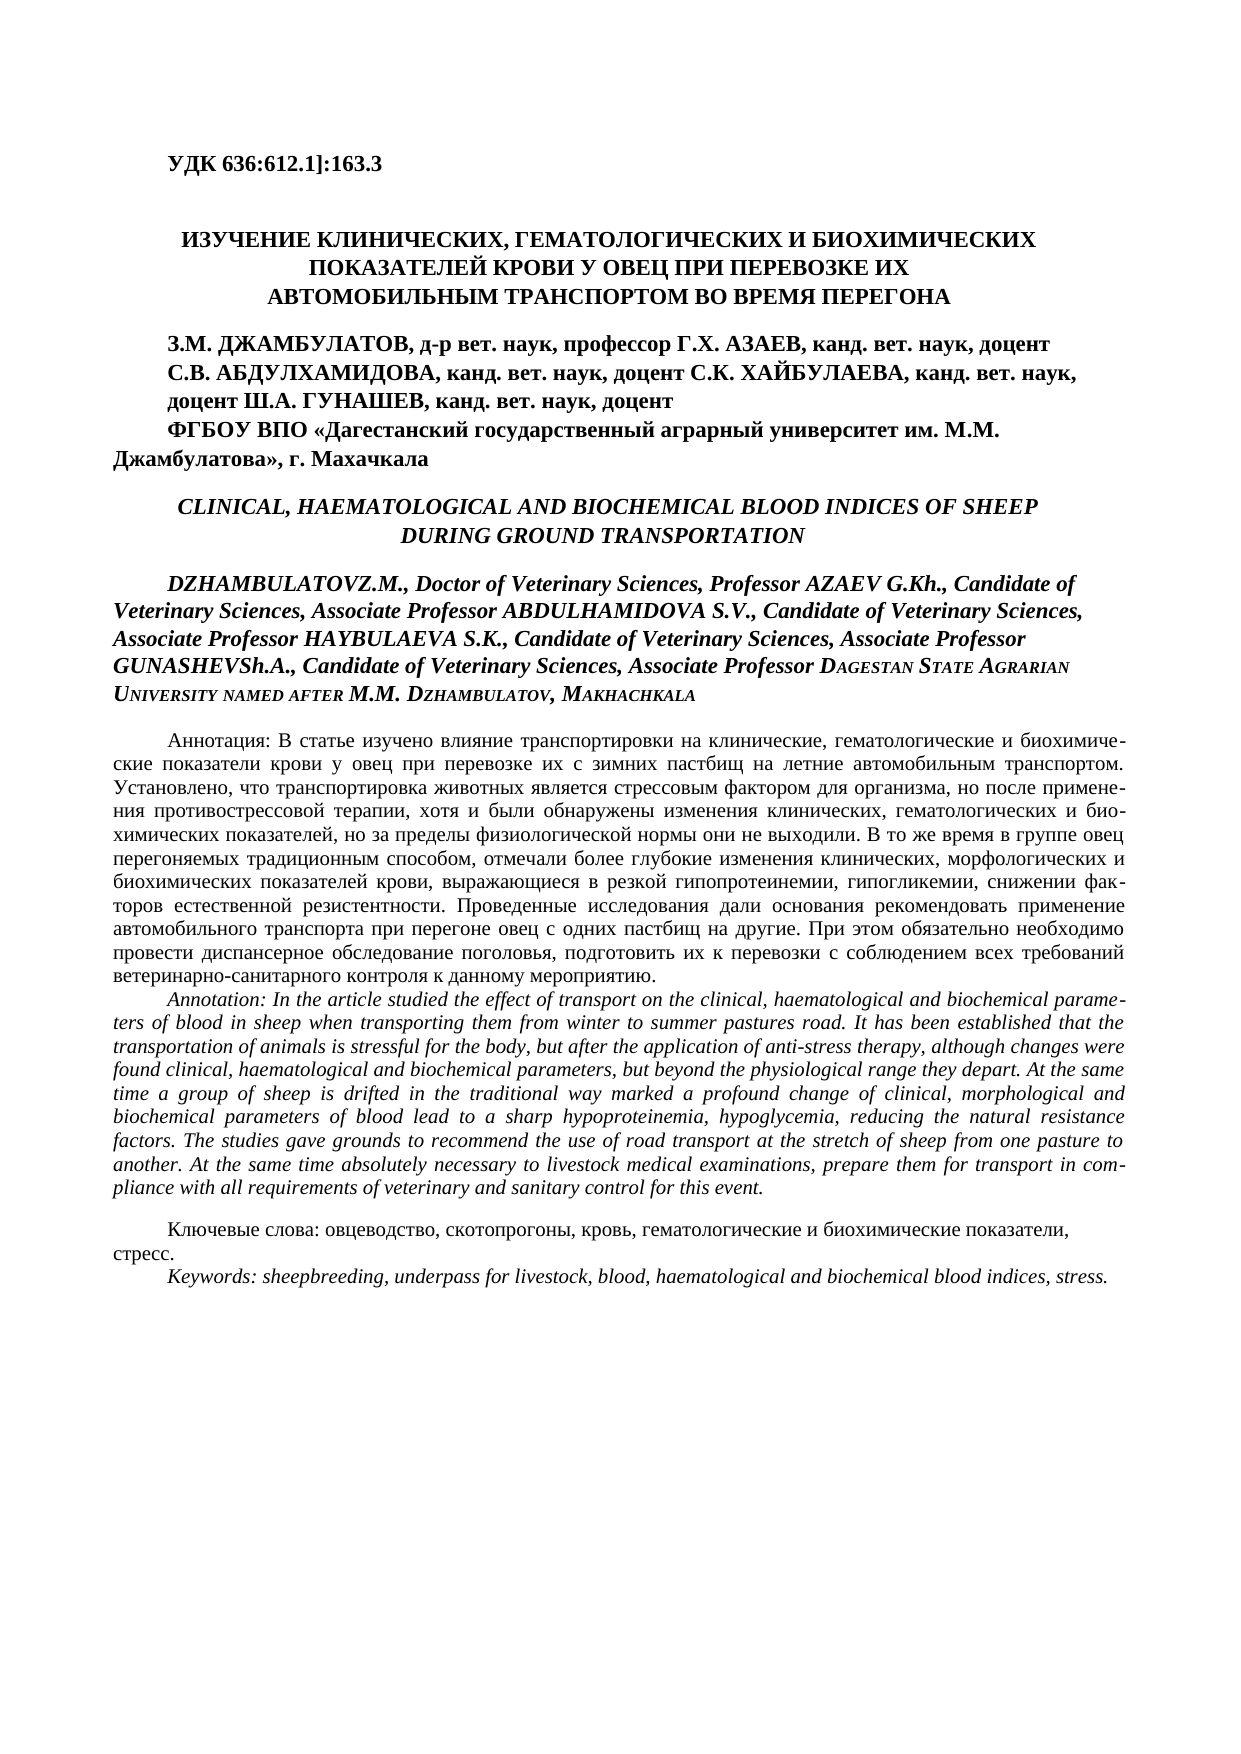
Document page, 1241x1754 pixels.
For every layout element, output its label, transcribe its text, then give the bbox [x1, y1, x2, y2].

text З.М. ДЖАМБУЛАТОВ, д-р вет. наук, профессор Г.Х. АЗАЕВ, канд. вет. наук, доцент [167, 329, 1126, 357]
text Ключевые слова: овцеводство, скотопрогоны, кровь, гематологические и биохимические показатели, стресс. [113, 1218, 1126, 1265]
text Аннотация: В статье изучено влияние транспортировки на клинические, гематологические и биохимические показатели крови у овец при перевозке их с зимних пастбищ на летние автомобильным транспортом. Установлено, что транспортировка животных является стрессовым фактором для организма, но после применения противострессовой терапии, хотя и были обнаружены изменения клинических, гематологических и биохимических показателей, но за пределы физиологической нормы они не выходили. В то же время в группе овец перегоняемых традиционным способом, отмечали более глубокие изменения клинических, морфологических и биохимических показателей крови, выражающиеся в резкой гипопротеинемии, гипогликемии, снижении факторов естественной резистентности. Проведенные исследования дали основания рекомендовать применение автомобильного транспорта при перегоне овец с одних пастбищ на другие. При этом обязательно необходимо провести диспансерное обследование поголовья, подготовить их к перевозки с соблюдением всех требований ветеринарно-санитарного контроля к данному мероприятию. [113, 728, 1126, 987]
text ФГБОУ ВПО «Дагестанский государственный аграрный университет им. М.М. Джамбулатова», г. Махачкала [113, 414, 1126, 472]
text DZHAMBULATOVZ.M., Doctor of Veterinary Sciences, Professor AZAEV G.Kh., Candidate of Veterinary Sciences, Associate Professor ABDULHAMIDOVA S.V., Candidate of Veterinary Sciences, Associate Professor HAYBULAEVA S.K., Candidate of Veterinary Sciences, Associate Professor GUNASHEVSh.A., Candidate of Veterinary Sciences, Associate Professor Dagestan State Agrarian University named after M.M. Dzhambulatov, Makhachkala [113, 569, 1126, 706]
text УДК 636:612.1]:163.3 [113, 148, 1126, 177]
text ИЗУЧЕНИЕ КЛИНИЧЕСКИХ, ГЕМАТОЛОГИЧЕСКИХ И БИОХИМИЧЕСКИХ ПОКАЗАТЕЛЕЙ КРОВИ У ОВЕЦ ПРИ ПЕРЕВОЗКЕ ИХ АВТОМОБИЛЬНЫМ ТРАНСПОРТОМ ВО ВРЕМЯ ПЕРЕГОНА [113, 224, 1105, 310]
text CLINICAL, HAEMATOLOGICAL AND BIOCHEMICAL BLOOD INDICES OF SHEEP DURING GROUND TRANSPORTATION [177, 491, 1126, 549]
text Annotation: In the article studied the effect of transport on the clinical, haematological and biochemical parameters of blood in sheep when transporting them from winter to summer pastures road. It has been established that the transportation of animals is stressful for the body, but after the application of anti-stress therapy, although changes were found clinical, haematological and biochemical parameters, but beyond the physiological range they depart. At the same time a group of sheep is drifted in the traditional way marked a profound change of clinical, morphological and biochemical parameters of blood lead to a sharp hypoproteinemia, hypoglycemia, reducing the natural resistance factors. The studies gave grounds to recommend the use of road transport at the stretch of sheep from one pasture to another. At the same time absolutely necessary to livestock medical examinations, prepare them for transport in compliance with all requirements of veterinary and sanitary control for this event. [113, 987, 1126, 1199]
text С.В. АБДУЛХАМИДОВА, канд. вет. наук, доцент С.К. ХАЙБУЛАЕВА, канд. вет. наук, доцент Ш.А. ГУНАШЕВ, канд. вет. наук, доцент [167, 357, 1126, 414]
text Keywords: sheepbreeding, underpass for livestock, blood, haematological and biochemical blood indices, stress. [113, 1265, 1126, 1289]
